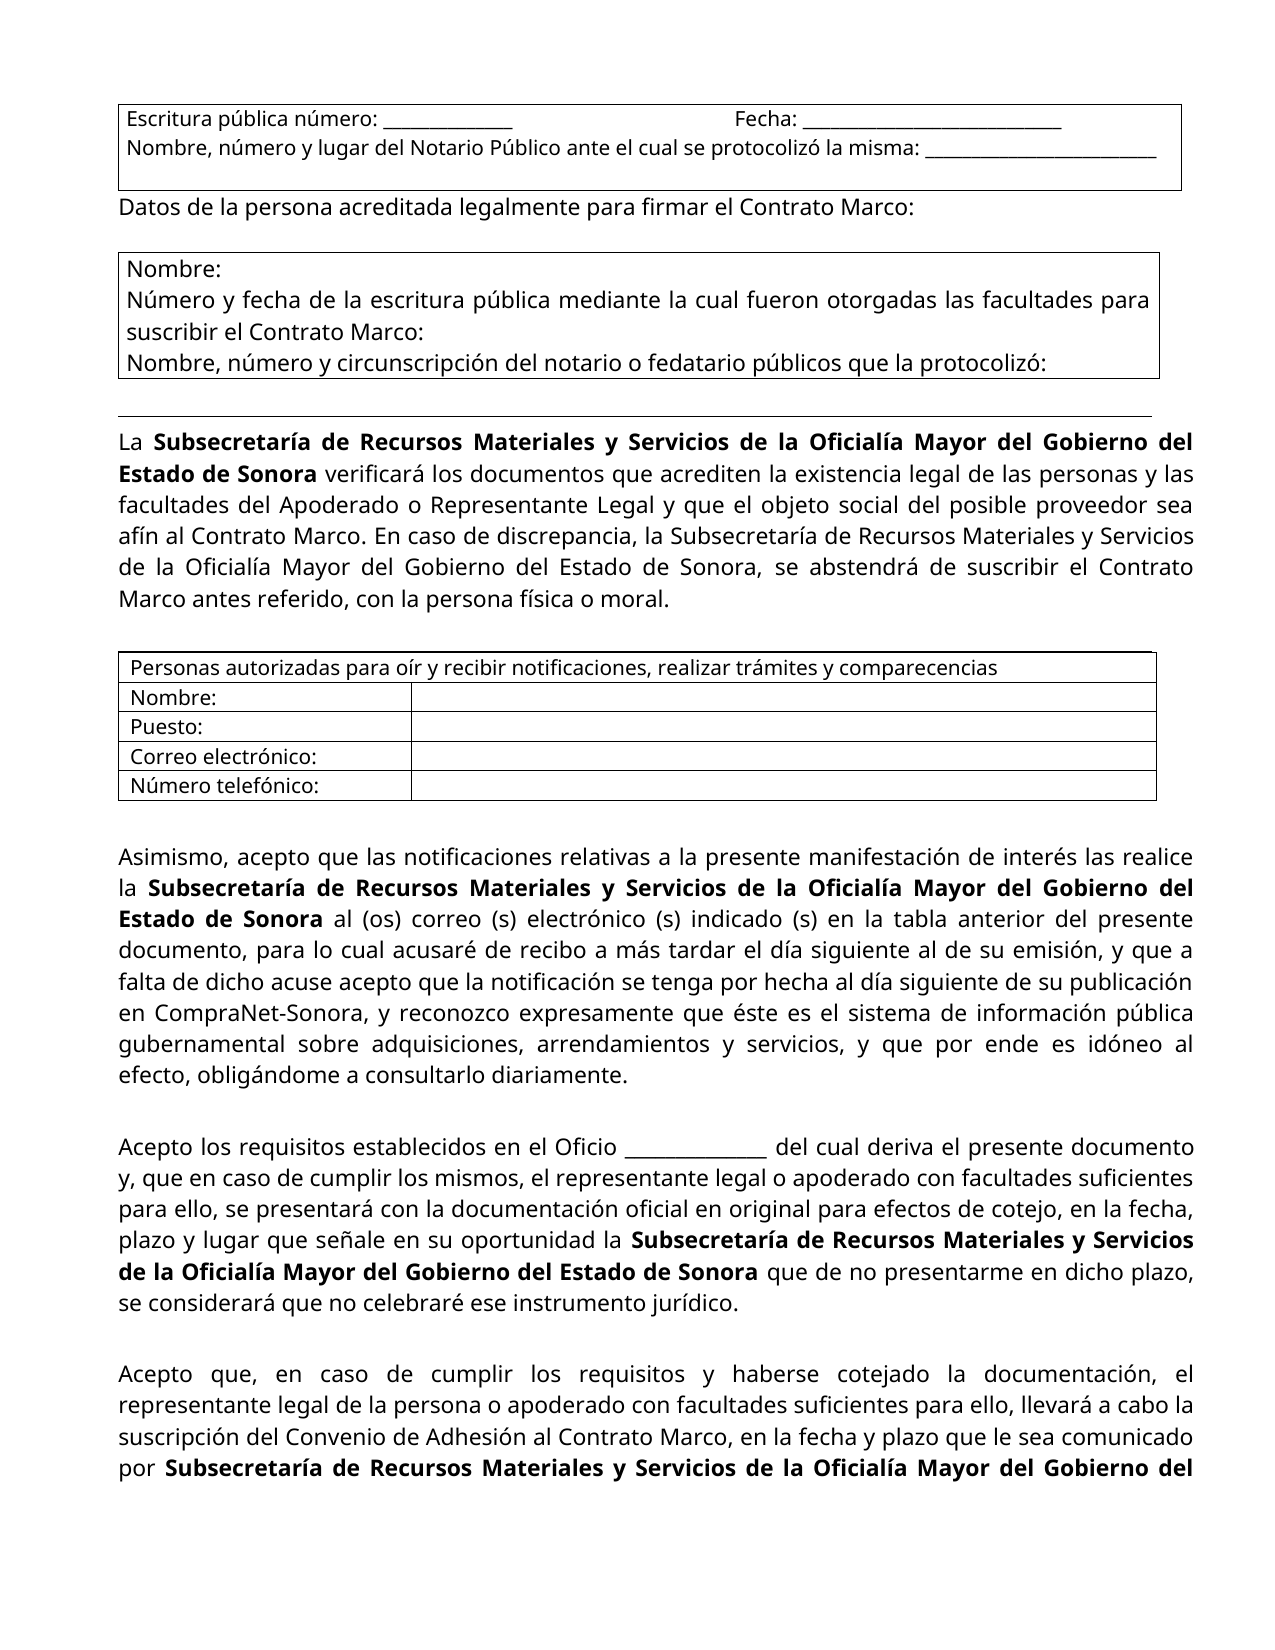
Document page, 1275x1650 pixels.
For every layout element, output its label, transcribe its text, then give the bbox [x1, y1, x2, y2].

text Acepto los requisitos establecidos en el Oficio ______________ del cual deriva el presente documento y, que en caso de cumplir los mismos, el representante legal o apoderado con facultades suficientes para ello, se presentará con la documentación oficial en original para efectos de cotejo, en la fecha, plazo y lugar que señale en su oportunidad la Subsecretaría de Recursos Materiales y Servicios de la Oficialía Mayor del Gobierno del Estado de Sonora que de no presentarme en dicho plazo, se considerará que no celebraré ese instrumento jurídico. [118, 1131, 1195, 1318]
table_cell [412, 712, 1156, 741]
table_cell Nombre: [119, 683, 411, 711]
text Datos de la persona acreditada legalmente para firmar el Contrato Marco: [118, 191, 1152, 222]
table_cell Correo electrónico: [119, 742, 411, 770]
text Asimismo, acepto que las notificaciones relativas a la presente manifestación de interés las realice la Subsecretaría de Recursos Materiales y Servicios de la Oficialía Mayor del Gobierno del Estado de Sonora al (os) correo (s) electrónico (s) indicado (s) en la tabla anterior del presente documento, para lo cual acusaré de recibo a más tardar el día siguiente al de su emisión, y que a falta de dicho acuse acepto que la notificación se tenga por hecha al día siguiente de su publicación en CompraNet-Sonora, y reconozco expresamente que éste es el sistema de información pública gubernamental sobre adquisiciones, arrendamientos y servicios, y que por ende es idóneo al efecto, obligándome a consultarlo diariamente. [118, 841, 1195, 1091]
text La Subsecretaría de Recursos Materiales y Servicios de la Oficialía Mayor del Gobierno del Estado de Sonora verificará los documentos que acrediten la existencia legal de las personas y las facultades del Apoderado o Representante Legal y que el objeto social del posible proveedor sea afín al Contrato Marco. En caso de discrepancia, la Subsecretaría de Recursos Materiales y Servicios de la Oficialía Mayor del Gobierno del Estado de Sonora, se abstendrá de suscribir el Contrato Marco antes referido, con la persona física o moral. [118, 426, 1195, 614]
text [118, 1358, 1195, 1483]
table_header Personas autorizadas para oír y recibir notificaciones, realizar trámites y comparecencias [119, 653, 1156, 682]
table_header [119, 105, 1181, 190]
table_cell Puesto: [119, 712, 411, 741]
table_header Nombre: Número y fecha de la escritura pública mediante la cual fueron otorgadas las facultades para suscribir el Contrato Marco: Nombre, número y circunscripción del notario o fedatario públicos que la protocolizó: [119, 253, 1159, 378]
table_cell [412, 771, 1156, 800]
table_cell [412, 742, 1156, 770]
table_cell Número telefónico: [119, 771, 411, 800]
table_cell [412, 683, 1156, 711]
